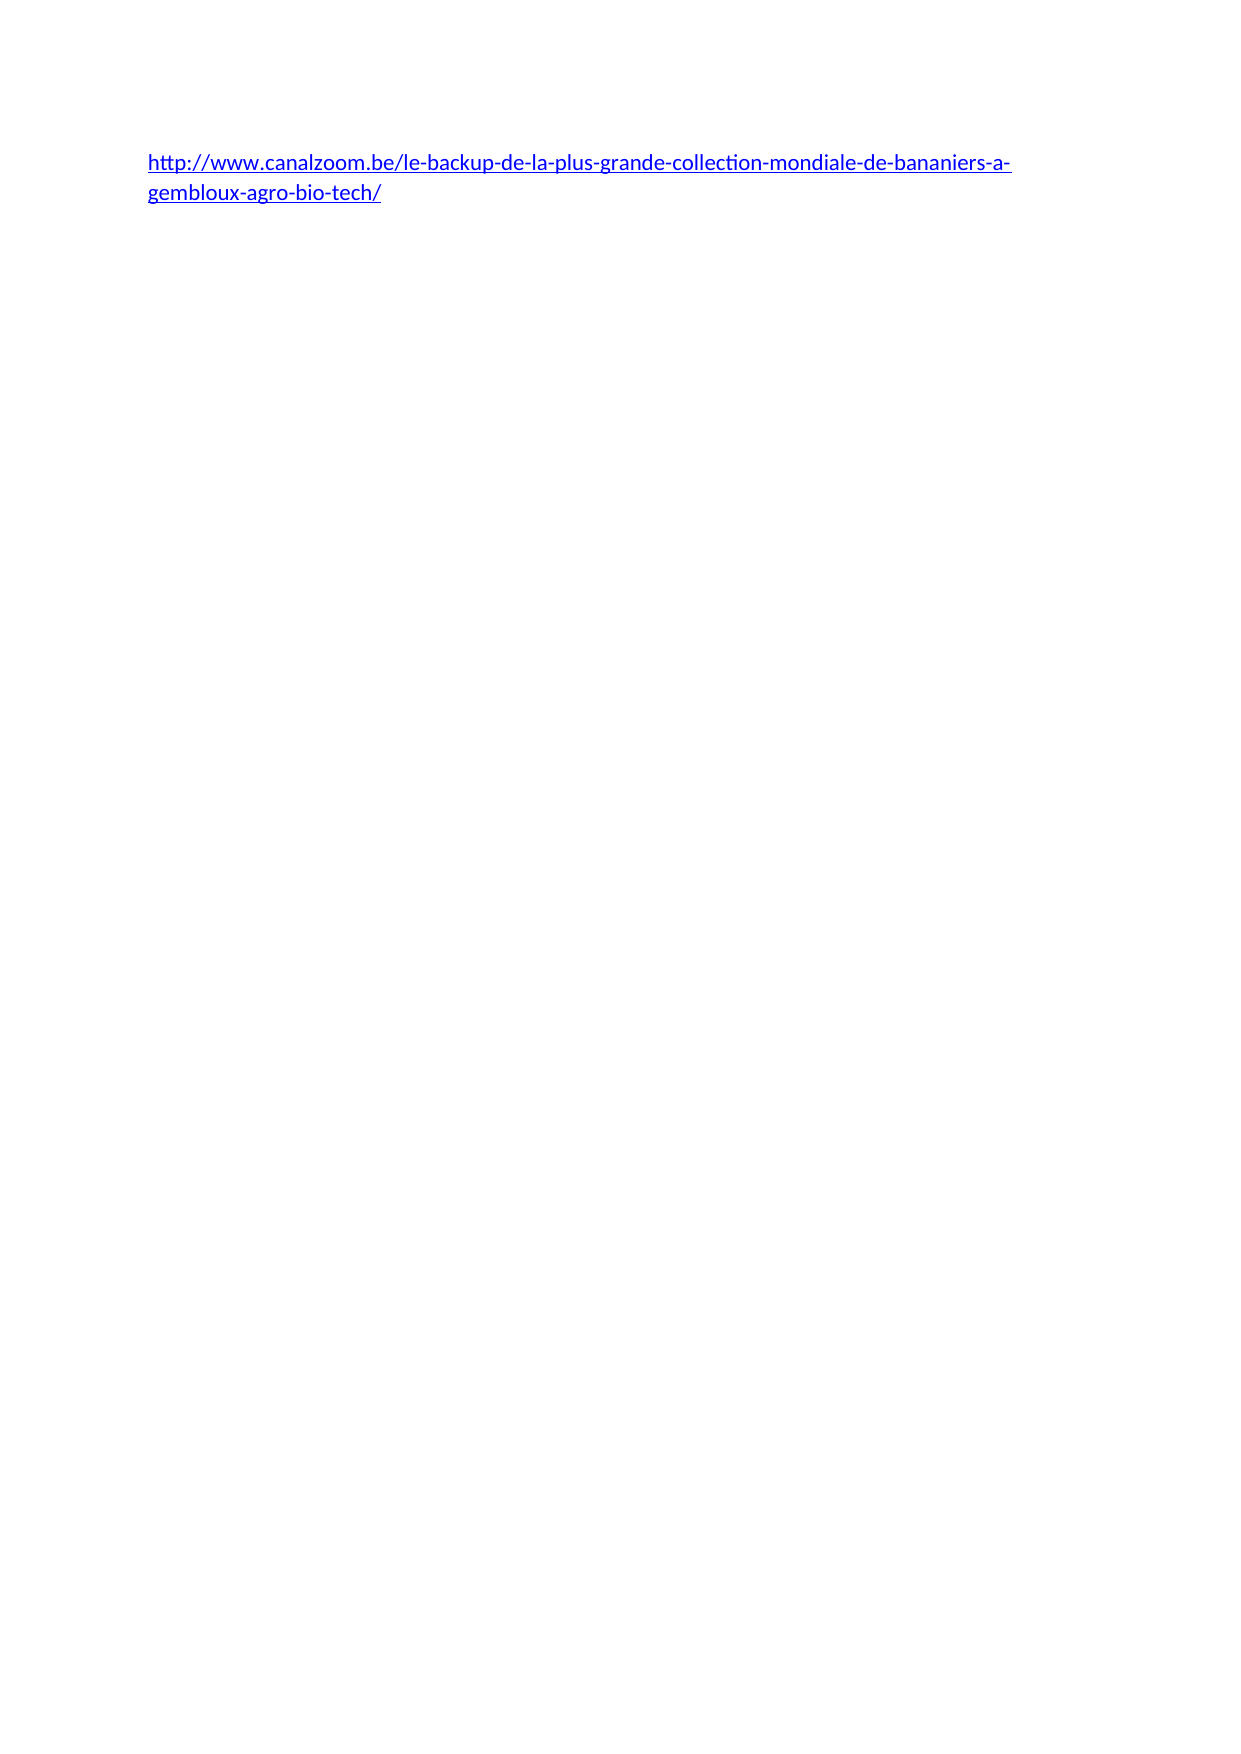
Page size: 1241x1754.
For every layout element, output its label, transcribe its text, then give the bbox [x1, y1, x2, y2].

text http://www.canalzoom.be/le-backup-de-la-plus-grande-collection-mondiale-de-bananiers-a-gembloux-agro-bio-tech/ [148, 148, 1093, 206]
